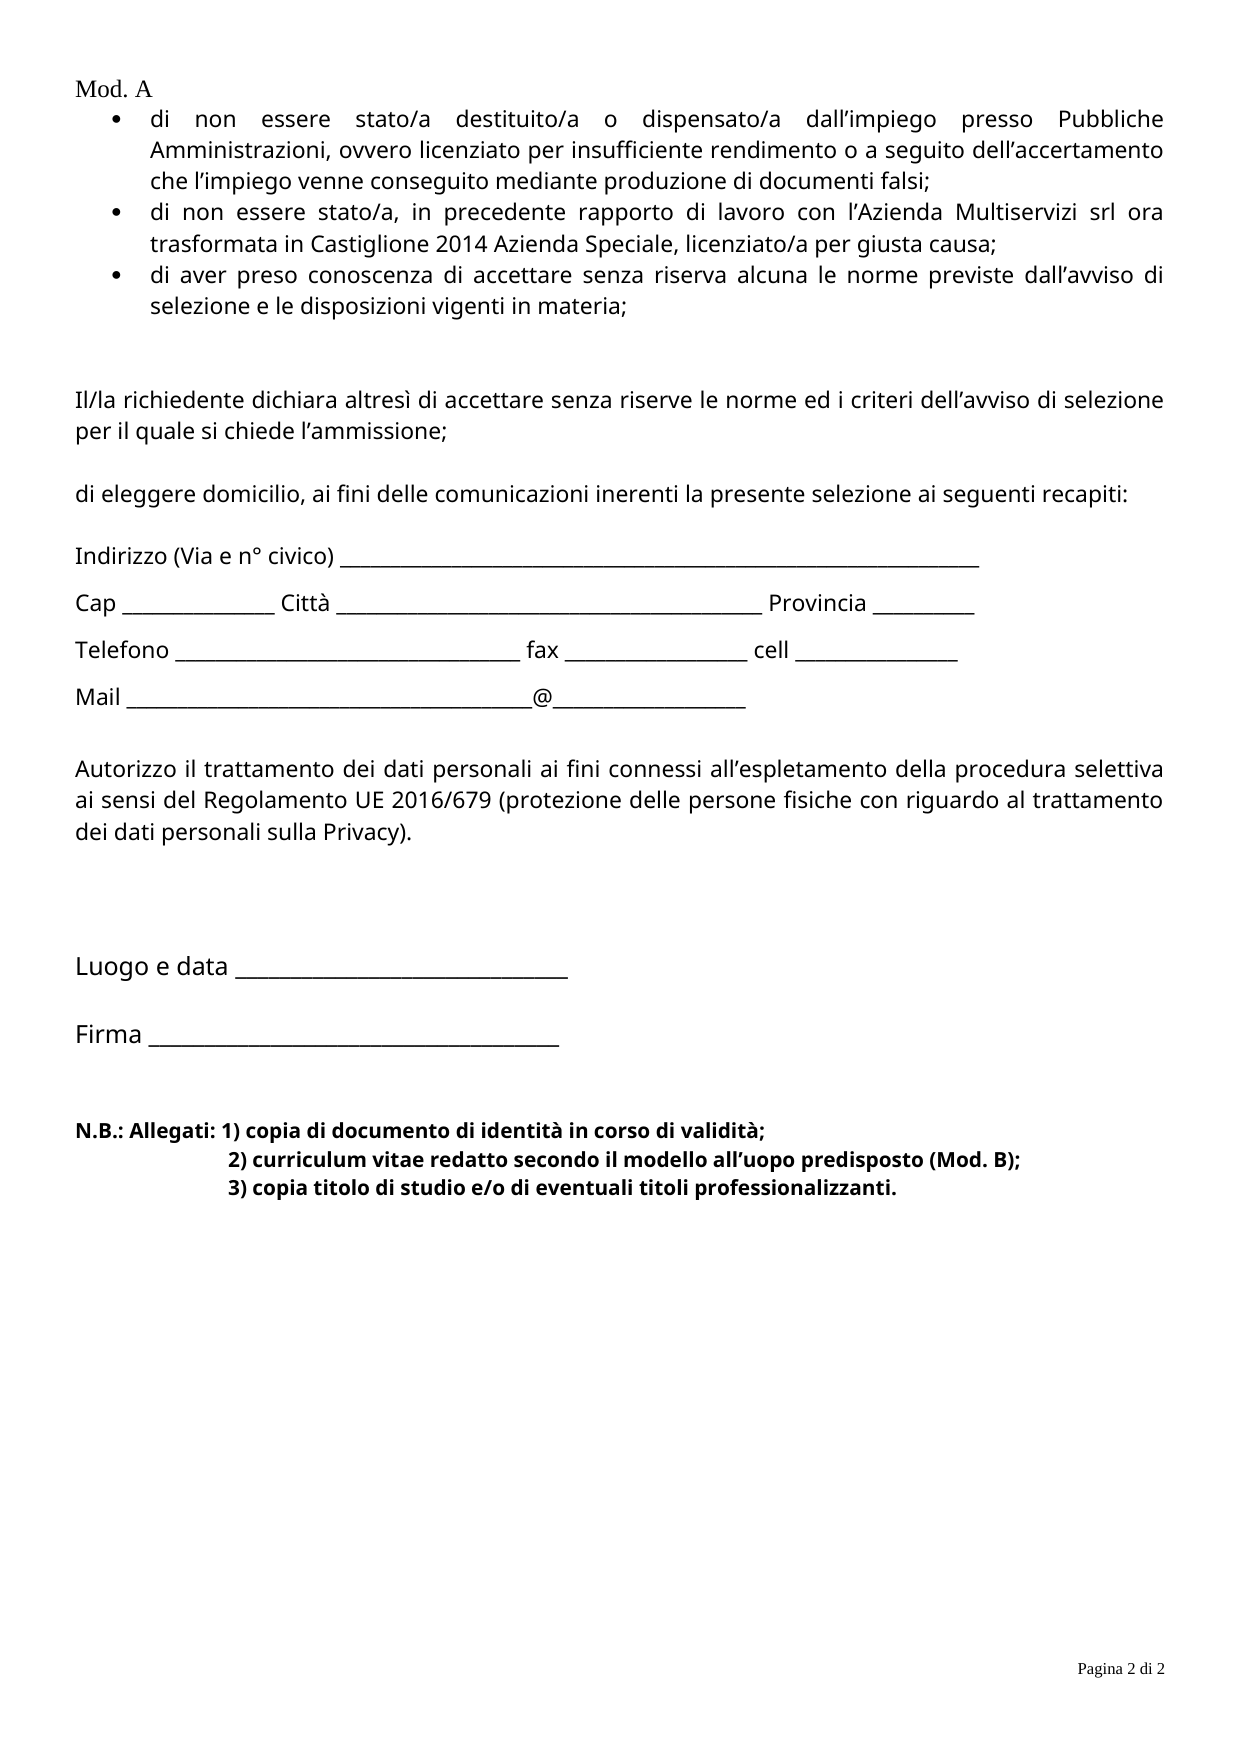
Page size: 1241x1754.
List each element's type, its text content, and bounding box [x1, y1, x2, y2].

text Mail ________________________________________@___________________ [75, 681, 1165, 712]
text Firma _____________________________________ [75, 1017, 1165, 1051]
text Telefono __________________________________ fax __________________ cell ________________ [75, 634, 1165, 665]
text 3) copia titolo di studio e/o di eventuali titoli professionalizzanti. [149, 1173, 1165, 1202]
text Luogo e data ______________________________ [75, 949, 1165, 983]
text Cap _______________ Città __________________________________________ Provincia __________ [75, 587, 1165, 618]
list di non essere stato/a destituito/a o dispensato/a dall’impiego presso Pubbliche Amministrazioni, ovvero licenziato per insufficiente rendimento o a seguito dell’accertamento che l’impiego venne conseguito mediante produzione di documenti falsi; [112, 102, 1165, 196]
text N.B.: Allegati: 1) copia di documento di identità in corso di validità; [75, 1116, 1165, 1145]
list di aver preso conoscenza di accettare senza riserva alcuna le norme previste dall’avviso di selezione e le disposizioni vigenti in materia; [112, 259, 1165, 321]
text 2) curriculum vitae redatto secondo il modello all’uopo predisposto (Mod. B); [75, 1145, 1165, 1173]
text Indirizzo (Via e n° civico) _______________________________________________________________ [75, 540, 1165, 571]
text Autorizzo il trattamento dei dati personali ai fini connessi all’espletamento della procedura selettiva ai sensi del Regolamento UE 2016/679 (protezione delle persone fisiche con riguardo al trattamento dei dati personali sulla Privacy). [75, 753, 1165, 847]
text di eleggere domicilio, ai fini delle comunicazioni inerenti la presente selezione ai seguenti recapiti: [75, 477, 1165, 509]
text Il/la richiedente dichiara altresì di accettare senza riserve le norme ed i criteri dell’avviso di selezione per il quale si chiede l’ammissione; [75, 384, 1165, 446]
list di non essere stato/a, in precedente rapporto di lavoro con l’Azienda Multiservizi srl ora trasformata in Castiglione 2014 Azienda Speciale, licenziato/a per giusta causa; [112, 196, 1165, 259]
